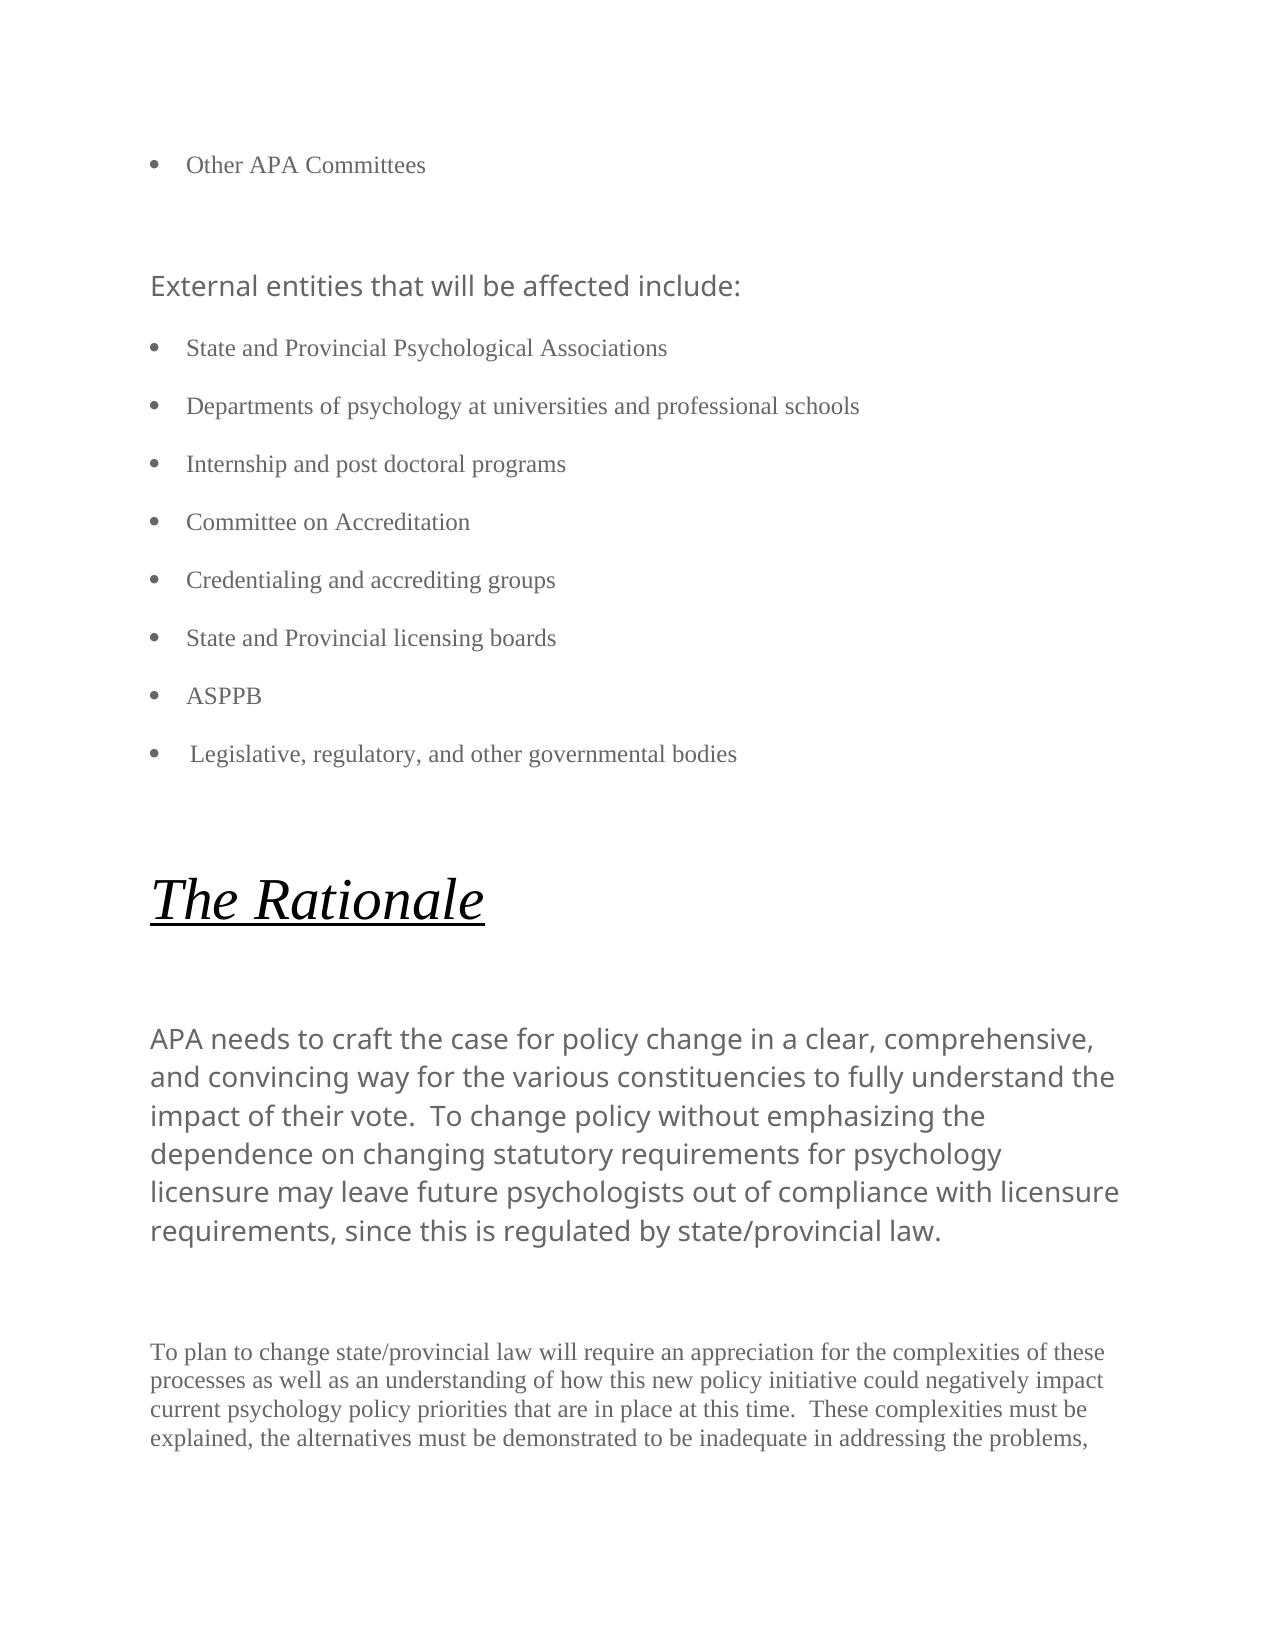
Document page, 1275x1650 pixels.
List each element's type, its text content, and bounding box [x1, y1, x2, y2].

text  Committee on Accreditation [150, 507, 1125, 536]
text External entities that will be affected include: [150, 266, 1125, 304]
text  Internship and post doctoral programs [150, 449, 1125, 478]
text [150, 1337, 1125, 1452]
text APA needs to craft the case for policy change in a clear, comprehensive, and convincing way for the various constituencies to fully understand the impact of their vote. To change policy without emphasizing the dependence on changing statutory requirements for psychology licensure may leave future psychologists out of compliance with licensure requirements, since this is regulated by state/provincial law. [150, 1019, 1125, 1249]
text  Departments of psychology at universities and professional schools [150, 391, 1125, 420]
text  State and Provincial licensing boards [150, 623, 1125, 652]
text The Rationale [150, 864, 1125, 932]
text  Credentialing and accrediting groups [150, 565, 1125, 594]
text  Other APA Committees [150, 150, 1125, 179]
text  State and Provincial Psychological Associations [150, 333, 1125, 362]
text  Legislative, regulatory, and other governmental bodies [150, 739, 1125, 767]
text  ASPPB [150, 681, 1125, 709]
